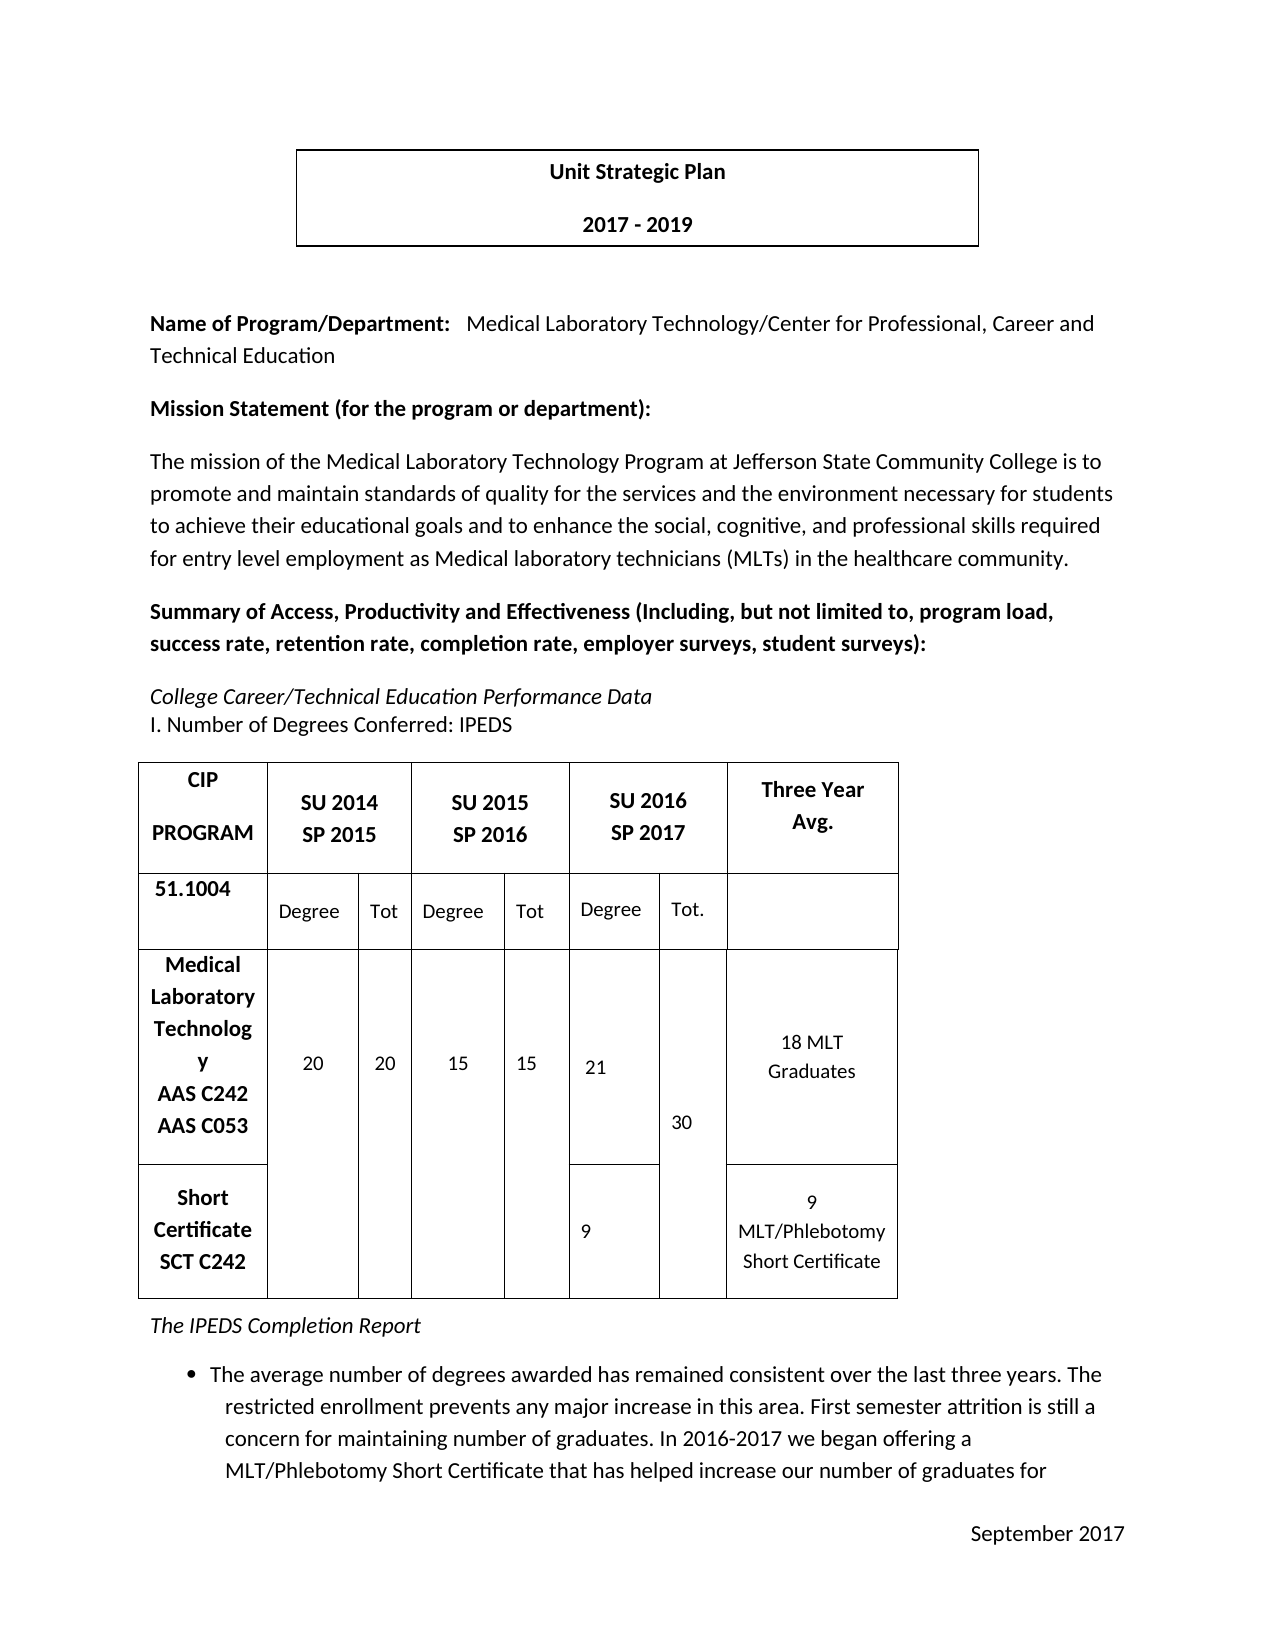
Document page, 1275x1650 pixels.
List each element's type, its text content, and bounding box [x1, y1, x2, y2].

table_cell 9 [570, 1165, 659, 1298]
text Name of Program/Department: Medical Laboratory Technology/Center for Professional, Career and Technical Education [150, 309, 1125, 369]
table_cell 18 MLT Graduates [727, 950, 897, 1163]
table_cell 21 [570, 950, 659, 1163]
table_cell 30 [660, 950, 726, 1298]
table_cell Degree [570, 874, 659, 949]
table_cell 51.1004 [139, 874, 267, 949]
table_cell 20 [268, 950, 358, 1298]
table_cell Tot. [660, 874, 727, 949]
text I. Number of Degrees Conferred: IPEDS [150, 710, 1125, 738]
table_cell 9 MLT/Phlebotomy Short Certificate [727, 1165, 897, 1298]
text Mission Statement (for the program or department): [150, 394, 1125, 422]
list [187, 1360, 1125, 1484]
table_cell 15 [412, 950, 504, 1298]
table_header SU 2015 SP 2016 [412, 763, 569, 873]
table_cell 20 [359, 950, 411, 1298]
table_header SU 2016 SP 2017 [570, 763, 727, 873]
table_cell Tot [505, 874, 569, 949]
subtitle College Career/Technical Education Performance Data [150, 682, 1125, 710]
table_header SU 2014 SP 2015 [268, 763, 411, 873]
table_cell Tot [359, 874, 411, 949]
table_cell 15 [505, 950, 569, 1298]
table_cell Degree [412, 874, 504, 949]
table_cell [728, 874, 898, 949]
table_cell Short Certificate SCT C242 [139, 1165, 267, 1298]
text Summary of Access, Productivity and Effectiveness (Including, but not limited to, program load, success rate, retention rate, completion rate, employer surveys, student surveys): [150, 597, 1125, 657]
text The mission of the Medical Laboratory Technology Program at Jefferson State Community College is to promote and maintain standards of quality for the services and the environment necessary for students to achieve their educational goals and to enhance the social, cognitive, and professional skills required for entry level employment as Medical laboratory technicians (MLTs) in the healthcare community. [150, 447, 1125, 572]
table_cell Degree [268, 874, 358, 949]
table_header CIP PROGRAM [139, 763, 267, 873]
table_cell Medical Laboratory Technology AAS C242 AAS C053 [139, 950, 267, 1163]
table_header Three Year Avg. [728, 763, 898, 873]
text The IPEDS Completion Report [150, 1311, 1125, 1339]
